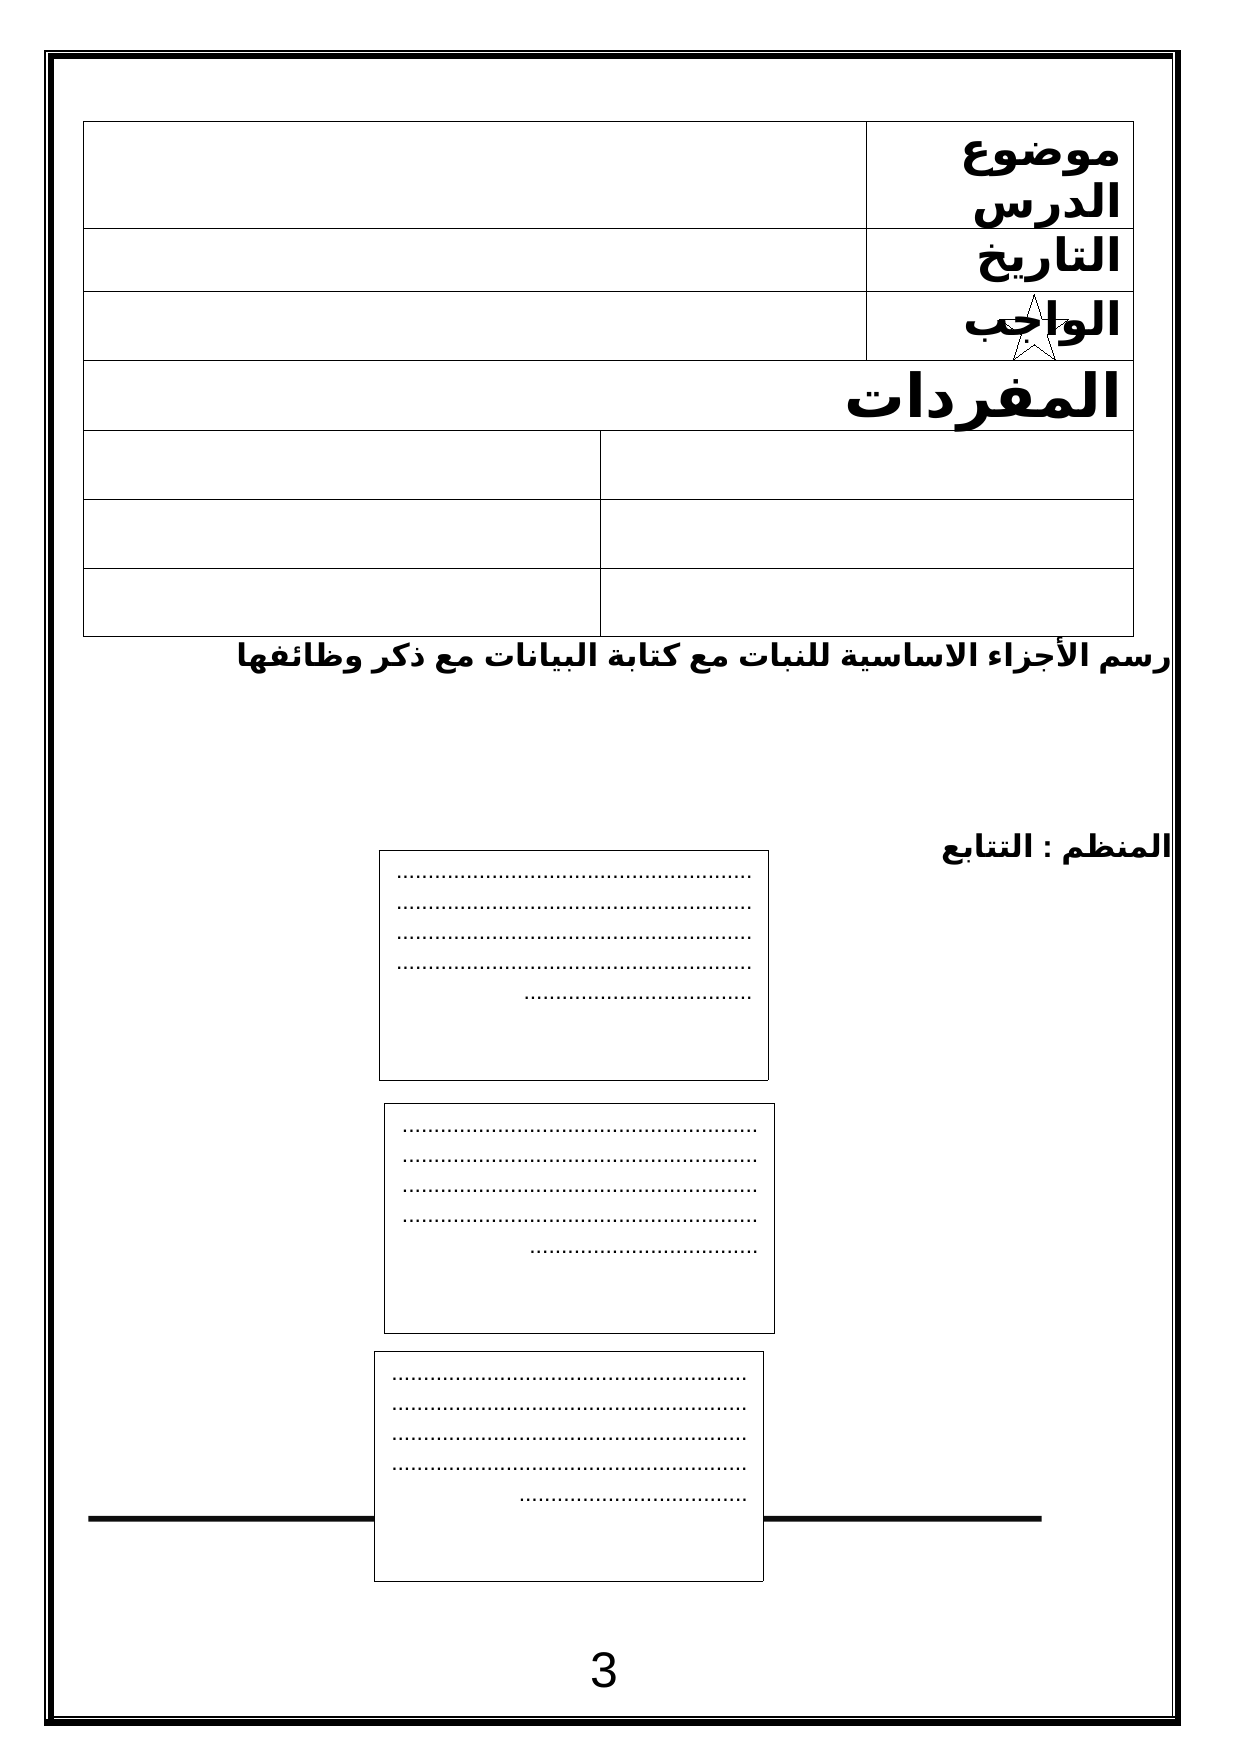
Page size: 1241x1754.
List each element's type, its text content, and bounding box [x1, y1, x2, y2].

text المنظم : التتابع [54, 828, 1172, 864]
text رسم الأجزاء الاساسية للنبات مع كتابة البيانات مع ذكر وظائفها [54, 221, 1172, 673]
